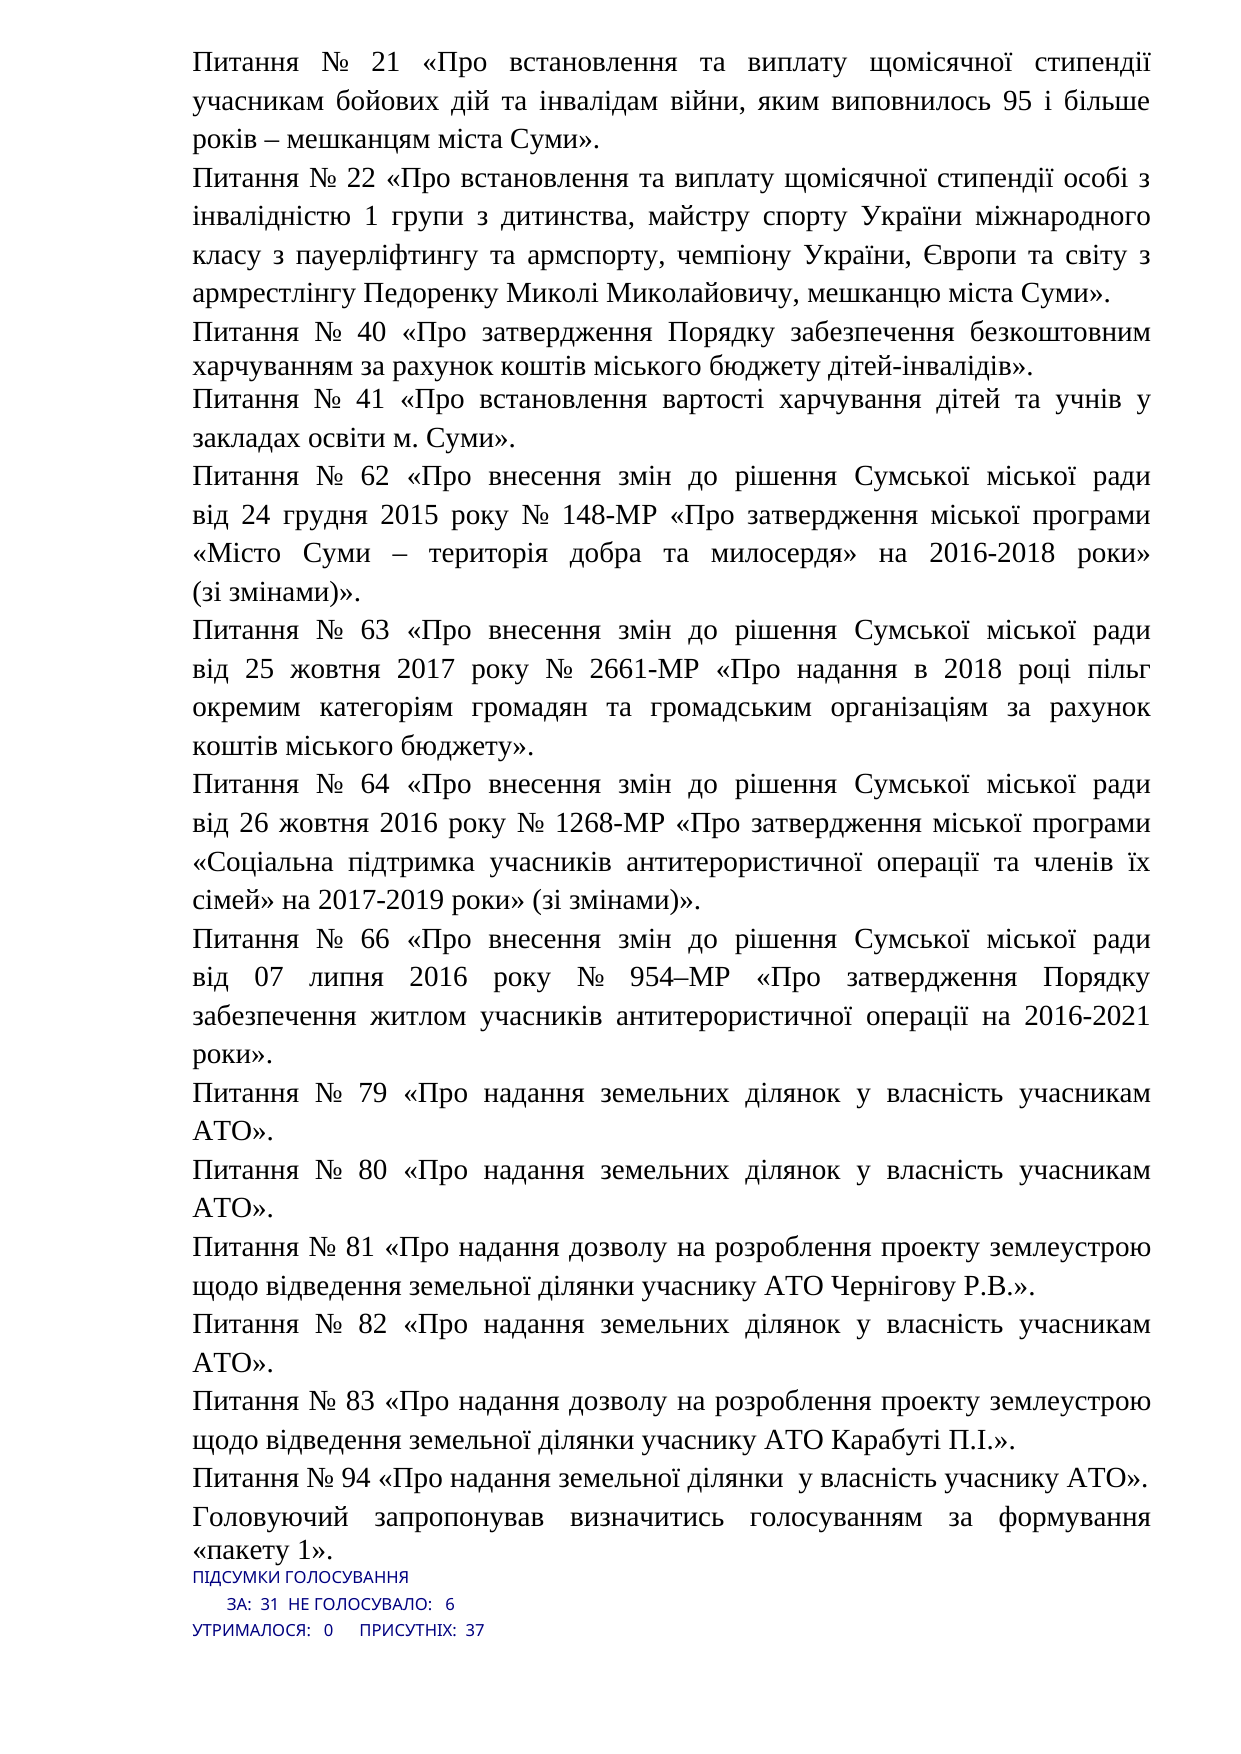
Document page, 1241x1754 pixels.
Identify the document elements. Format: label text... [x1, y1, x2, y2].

text Питання № 64 «Про внесення змін до рішення Сумської міської ради від 26 жовтня 2016 року № 1268-МР «Про затвердження міської програми «Соціальна підтримка учасників антитерористичної операції та членів їх сімей» на 2017-2019 роки» (зі змінами)». [192, 767, 1152, 916]
text Питання № 41 «Про встановлення вартості харчування дітей та учнів у закладах освіти м. Суми». [192, 381, 1152, 453]
text УТРИМАЛОСЯ: 0 ПРИСУТНІХ: 37 [192, 1618, 1152, 1641]
text Питання № 83 «Про надання дозволу на розроблення проекту землеустрою щодо відведення земельної ділянки учаснику АТО Карабуті П.І.». [192, 1383, 1152, 1455]
text Головуючий запропонував визначитись голосуванням за формування «пакету 1». [192, 1499, 1152, 1566]
text Питання № 63 «Про внесення змін до рішення Сумської міської ради від 25 жовтня 2017 року № 2661-МР «Про надання в 2018 році пільг окремим категоріям громадян та громадським організаціям за рахунок коштів міського бюджету». [192, 612, 1152, 762]
text Питання № 66 «Про внесення змін до рішення Сумської міської ради від 07 липня 2016 року № 954–МР «Про затвердження Порядку забезпечення житлом учасників антитерористичної операції на 2016-2021 роки». [192, 921, 1152, 1070]
text ЗА: 31 НЕ ГОЛОСУВАЛО: 6 [192, 1592, 1152, 1615]
text Питання № 62 «Про внесення змін до рішення Сумської міської ради від 24 грудня 2015 року № 148-МР «Про затвердження міської програми «Місто Суми – територія добра та милосердя» на 2016-2018 роки» (зі змінами)». [192, 458, 1152, 607]
text ПІДСУМКИ ГОЛОСУВАННЯ [192, 1566, 1152, 1589]
text Питання № 40 «Про затвердження Порядку забезпечення безкоштовним харчуванням за рахунок коштів міського бюджету дітей-інвалідів». [192, 314, 1152, 381]
text Питання № 79 «Про надання земельних ділянок у власність учасникам АТО». [192, 1075, 1152, 1147]
text Питання № 22 «Про встановлення та виплату щомісячної стипендії особі з інвалідністю 1 групи з дитинства, майстру спорту України міжнародного класу з пауерліфтингу та армспорту, чемпіону України, Європи та світу з армрестлінгу Педоренку Миколі Миколайовичу, мешканцю міста Суми». [192, 160, 1152, 309]
text Питання № 80 «Про надання земельних ділянок у власність учасникам АТО». [192, 1152, 1152, 1224]
text Питання № 82 «Про надання земельних ділянок у власність учасникам АТО». [192, 1306, 1152, 1378]
text Питання № 81 «Про надання дозволу на розроблення проекту землеустрою щодо відведення земельної ділянки учаснику АТО Чернігову Р.В.». [192, 1229, 1152, 1301]
text Питання № 21 «Про встановлення та виплату щомісячної стипендії учасникам бойових дій та інвалідам війни, яким виповнилось 95 і більше років – мешканцям міста Суми». [192, 44, 1152, 155]
text Питання № 94 «Про надання земельної ділянки у власність учаснику АТО». [192, 1460, 1152, 1494]
